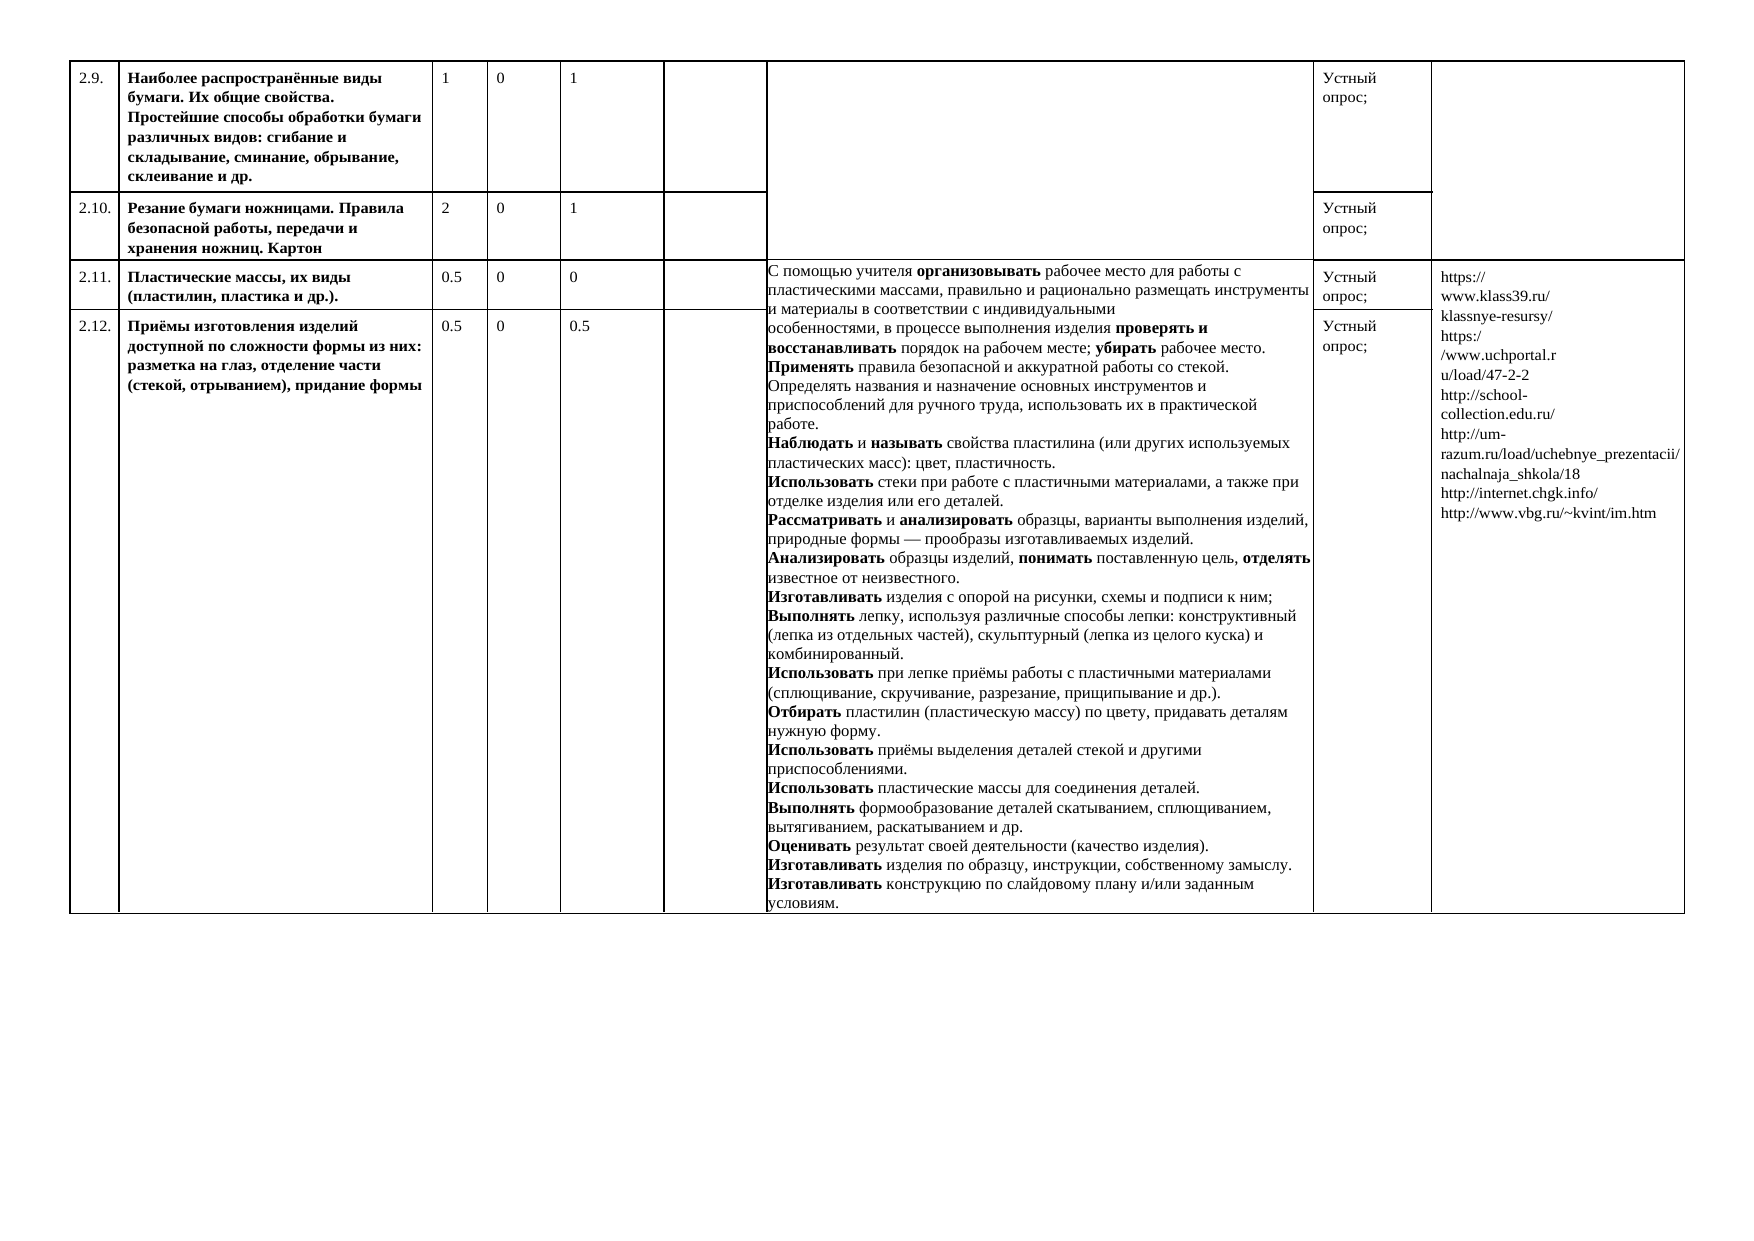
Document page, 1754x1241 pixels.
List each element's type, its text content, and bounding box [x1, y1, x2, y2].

table_cell 1 [561, 193, 663, 259]
table_header Устный опрос; [1314, 62, 1431, 191]
table_header 1 [433, 62, 487, 191]
table_cell 0.5 [561, 310, 663, 912]
table_cell [665, 310, 766, 912]
table_cell [665, 261, 766, 308]
table_cell Резание бумаги ножницами. Правила безопасной работы, передачи и хранения ножниц. Картон [120, 193, 432, 259]
table_cell 2.10. [71, 193, 118, 259]
table_cell Устный опрос; [1314, 310, 1431, 912]
table_cell 0.5 [433, 261, 487, 308]
table_cell 2.11. [71, 261, 118, 308]
table_cell Пластические массы, их виды (пластилин, пластика и др.). [120, 261, 432, 308]
table_cell С помощью учителя организовывать рабочее место для работы с пластическими массами, правильно и рационально размещать инструменты и материалы в соответствии с индивидуальными особенностями, в процессе выполнения изделия проверять и восстанавливать порядок на рабочем месте; убирать рабочее место. Применять правила безопасной и аккуратной работы со стекой. Определять названия и назначение основных инструментов и приспособлений для ручного труда, использовать их в практической работе. Наблюдать и называть свойства пластилина (или других используемых пластических масс): цвет, пластичность. Использовать стеки при работе с пластичными материалами, а также при отделке изделия или его деталей. Рассматривать и анализировать образцы, варианты выполнения изделий, природные формы — прообразы изготавливаемых изделий. Анализировать образцы изделий, понимать поставленную цель, отделять известное от неизвестного. Изготавливать изделия с опорой на рисунки, схемы и подписи к ним; Выполнять лепку, используя различные способы лепки: конструктивный (лепка из отдельных частей), скульптурный (лепка из целого куска) и комбинированный. Использовать при лепке приёмы работы с пластичными материалами (сплющивание, скручивание, разрезание, прищипывание и др.). Отбирать пластилин (пластическую массу) по цвету, придавать деталям нужную форму. Использовать приёмы выделения деталей стекой и другими приспособлениями. Использовать пластические массы для соединения деталей. Выполнять формообразование деталей скатыванием, сплющиванием, вытягиванием, раскатыванием и др. Оценивать результат своей деятельности (качество изделия). Изготавливать изделия по образцу, инструкции, собственному замыслу. Изготавливать конструкцию по слайдовому плану и/или заданным условиям. [768, 260, 1313, 912]
table_cell 0 [488, 261, 560, 308]
table_cell Устный опрос; [1314, 193, 1431, 259]
table_cell 2 [433, 193, 487, 259]
table_header 2.9. [71, 62, 118, 191]
table_cell 2.12. [71, 310, 118, 912]
table_cell Устный опрос; [1314, 261, 1431, 308]
table_header Наиболее распространённые виды бумаги. Их общие свойства. Простейшие способы обработки бумаги различных видов: сгибание и складывание, сминание, обрывание, склеивание и др. [120, 62, 432, 191]
table_header 1 [561, 62, 663, 191]
table_header [768, 62, 1313, 259]
table_cell 0.5 [433, 310, 487, 912]
table_header [1432, 62, 1684, 259]
table_cell 0 [561, 261, 663, 308]
table_header 0 [488, 62, 560, 191]
table_cell https://www.klass39.ru/klassnye-resursy/ https://www.uchportal.ru/load/47-2-2 http://school-collection.edu.ru/ http://um- razum.ru/load/uchebnye_prezentacii/nachalnaja_shkola/18 http://internet.chgk.info/ http://www.vbg.ru/~kvint/im.htm [1432, 261, 1684, 912]
table_cell 0 [488, 310, 560, 912]
table_header [665, 62, 766, 191]
table_cell Приёмы изготовления изделий доступной по сложности формы из них: разметка на глаз, отделение части (стекой, отрыванием), придание формы [120, 310, 432, 912]
table_cell 0 [488, 193, 560, 259]
table_cell [665, 193, 766, 259]
